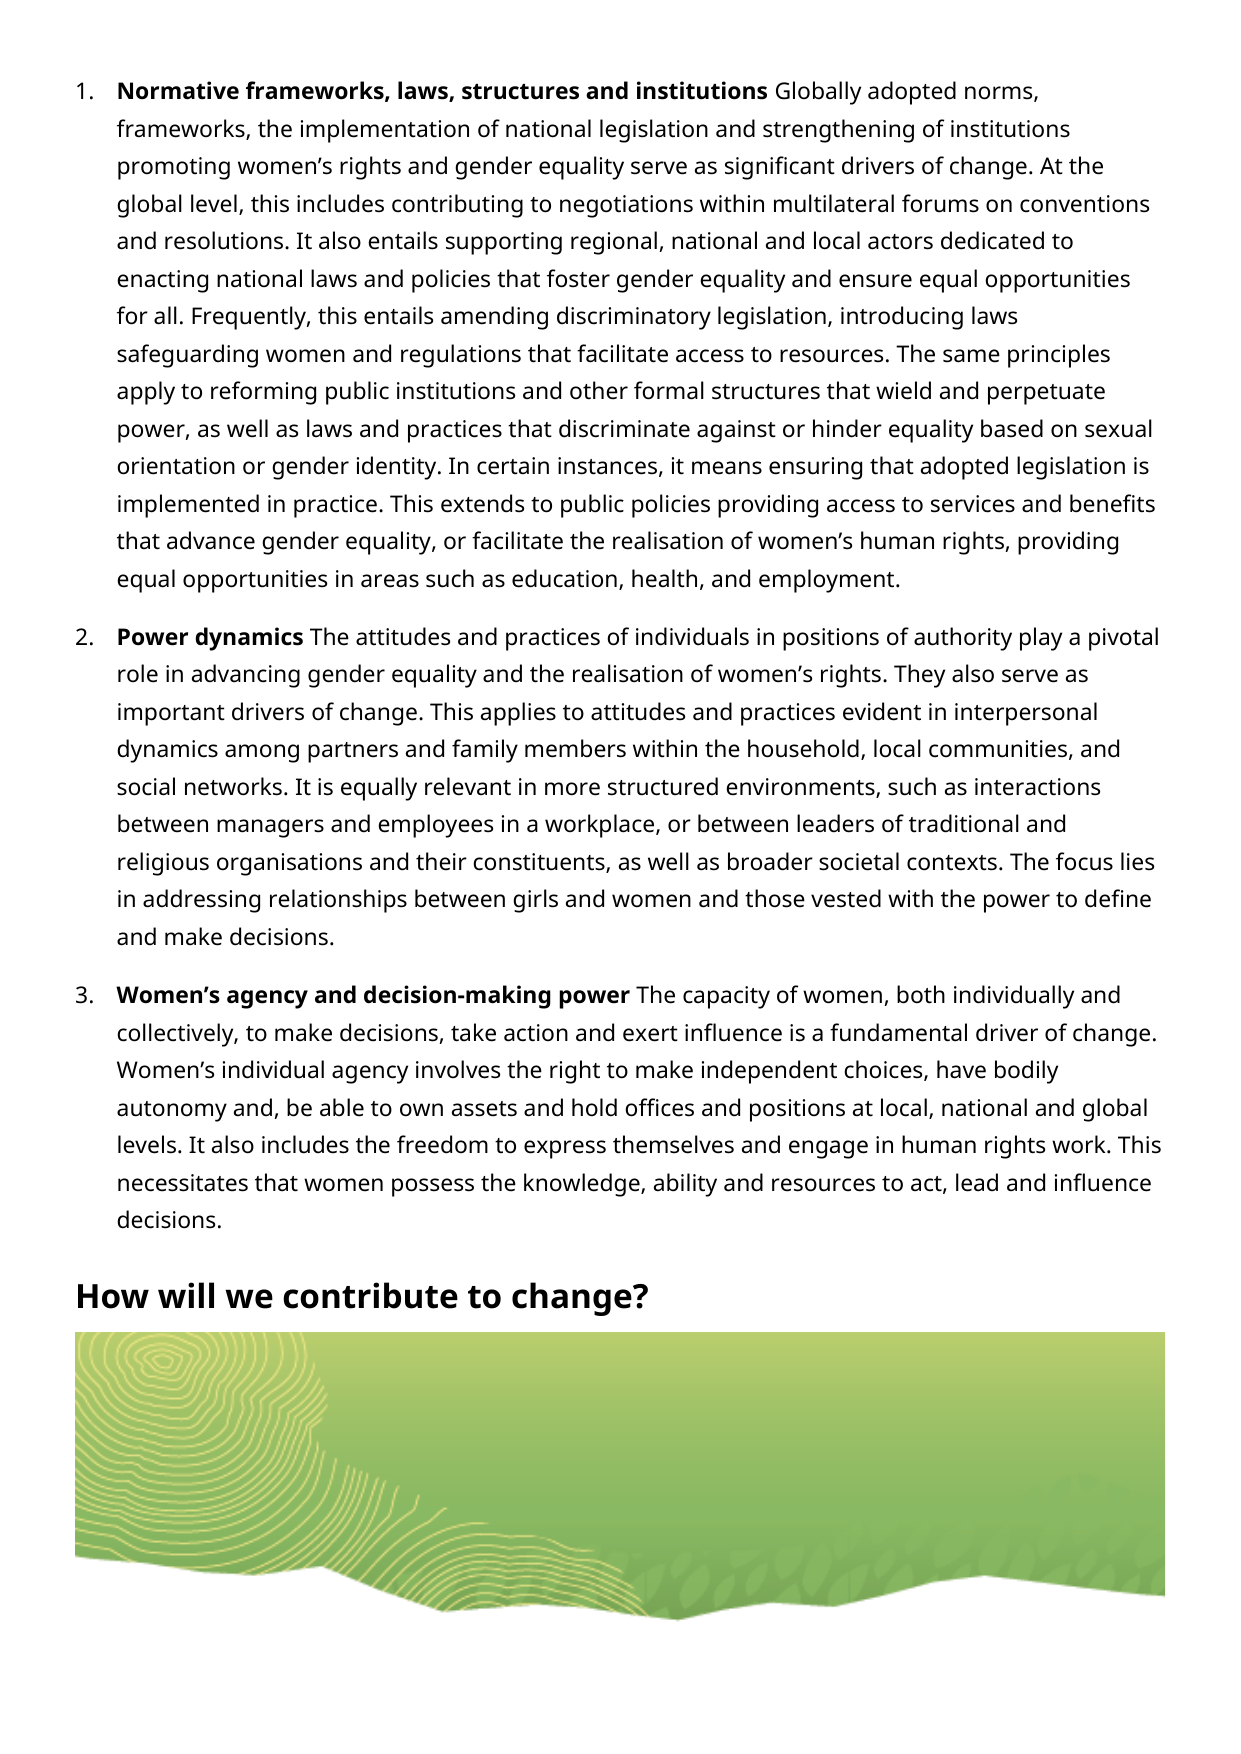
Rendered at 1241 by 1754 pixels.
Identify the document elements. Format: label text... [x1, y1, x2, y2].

list Normative frameworks, laws, structures and institutions Globally adopted norms, frameworks, the implementation of national legislation and strengthening of institutions promoting women’s rights and gender equality serve as significant drivers of change. At the global level, this includes contributing to negotiations within multilateral forums on conventions and resolutions. It also entails supporting regional, national and local actors dedicated to enacting national laws and policies that foster gender equality and ensure equal opportunities for all. Frequently, this entails amending discriminatory legislation, introducing laws safeguarding women and regulations that facilitate access to resources. The same principles apply to reforming public institutions and other formal structures that wield and perpetuate power, as well as laws and practices that discriminate against or hinder equality based on sexual orientation or gender identity. In certain instances, it means ensuring that adopted legislation is implemented in practice. This extends to public policies providing access to services and benefits that advance gender equality, or facilitate the realisation of women’s human rights, providing equal opportunities in areas such as education, health, and employment. [75, 75, 1165, 594]
list Power dynamics The attitudes and practices of individuals in positions of authority play a pivotal role in advancing gender equality and the realisation of women’s rights. They also serve as important drivers of change. This applies to attitudes and practices evident in interpersonal dynamics among partners and family members within the household, local communities, and social networks. It is equally relevant in more structured environments, such as interactions between managers and employees in a workplace, or between leaders of traditional and religious organisations and their constituents, as well as broader societal contexts. The focus lies in addressing relationships between girls and women and those vested with the power to define and make decisions. [75, 621, 1165, 952]
text How will we contribute to change? [75, 1273, 1165, 1318]
list Women’s agency and decision-making power The capacity of women, both individually and collectively, to make decisions, take action and exert influence is a fundamental driver of change. Women’s individual agency involves the right to make independent choices, have bodily autonomy and, be able to own assets and hold offices and positions at local, national and global levels. It also includes the freedom to express themselves and engage in human rights work. This necessitates that women possess the knowledge, ability and resources to act, lead and influence decisions. [75, 979, 1165, 1235]
picture [75, 1332, 1166, 1631]
